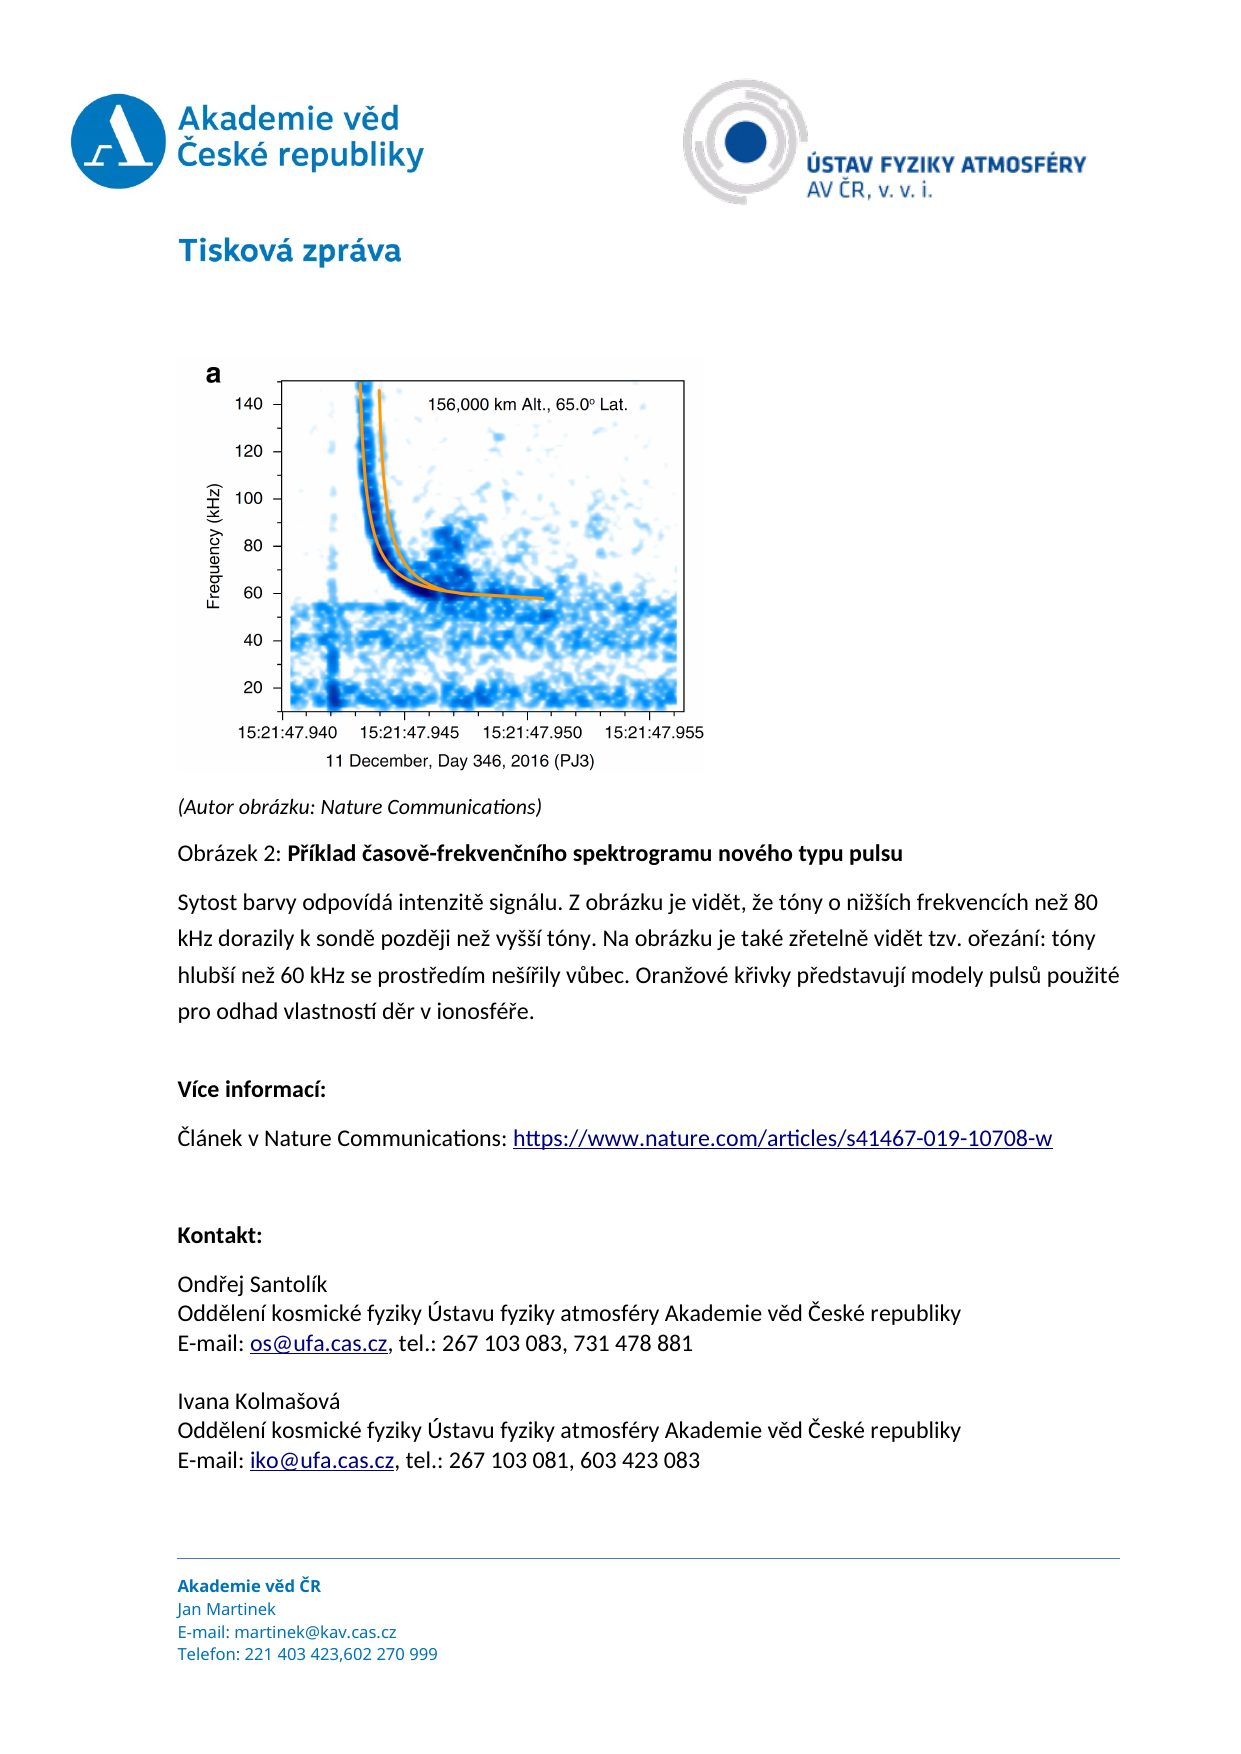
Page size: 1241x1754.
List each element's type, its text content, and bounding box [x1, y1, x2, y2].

text Obrázek 2: Příklad časově-frekvenčního spektrogramu nového typu pulsu [177, 838, 1122, 868]
text Oddělení kosmické fyziky Ústavu fyziky atmosféry Akademie věd České republiky [177, 1415, 1122, 1445]
text Ivana Kolmašová [177, 1386, 1122, 1415]
picture [177, 358, 705, 774]
text E-mail: os@ufa.cas.cz, tel.: 267 103 083, 731 478 881 [177, 1328, 1122, 1357]
text (Autor obrázku: Nature Communications) [177, 793, 1122, 820]
text E-mail: iko@ufa.cas.cz, tel.: 267 103 081, 603 423 083 [177, 1445, 1122, 1474]
text Sytost barvy odpovídá intenzitě signálu. Z obrázku je vidět, že tóny o nižších frekvencích než 80 kHz dorazily k sondě později než vyšší tóny. Na obrázku je také zřetelně vidět tzv. ořezání: tóny hlubší než 60 kHz se prostředím nešířily vůbec. Oranžové křivky představují modely pulsů použité pro odhad vlastností děr v ionosféře. [177, 887, 1122, 1025]
text Kontakt: [177, 1220, 1122, 1249]
picture [0, 0, 1241, 329]
text Více informací: [177, 1074, 1122, 1103]
text Ondřej Santolík [177, 1269, 1122, 1298]
text Článek v Nature Communications: https://www.nature.com/articles/s41467-019-10708-w [177, 1123, 1122, 1152]
text Oddělení kosmické fyziky Ústavu fyziky atmosféry Akademie věd České republiky [177, 1298, 1122, 1328]
